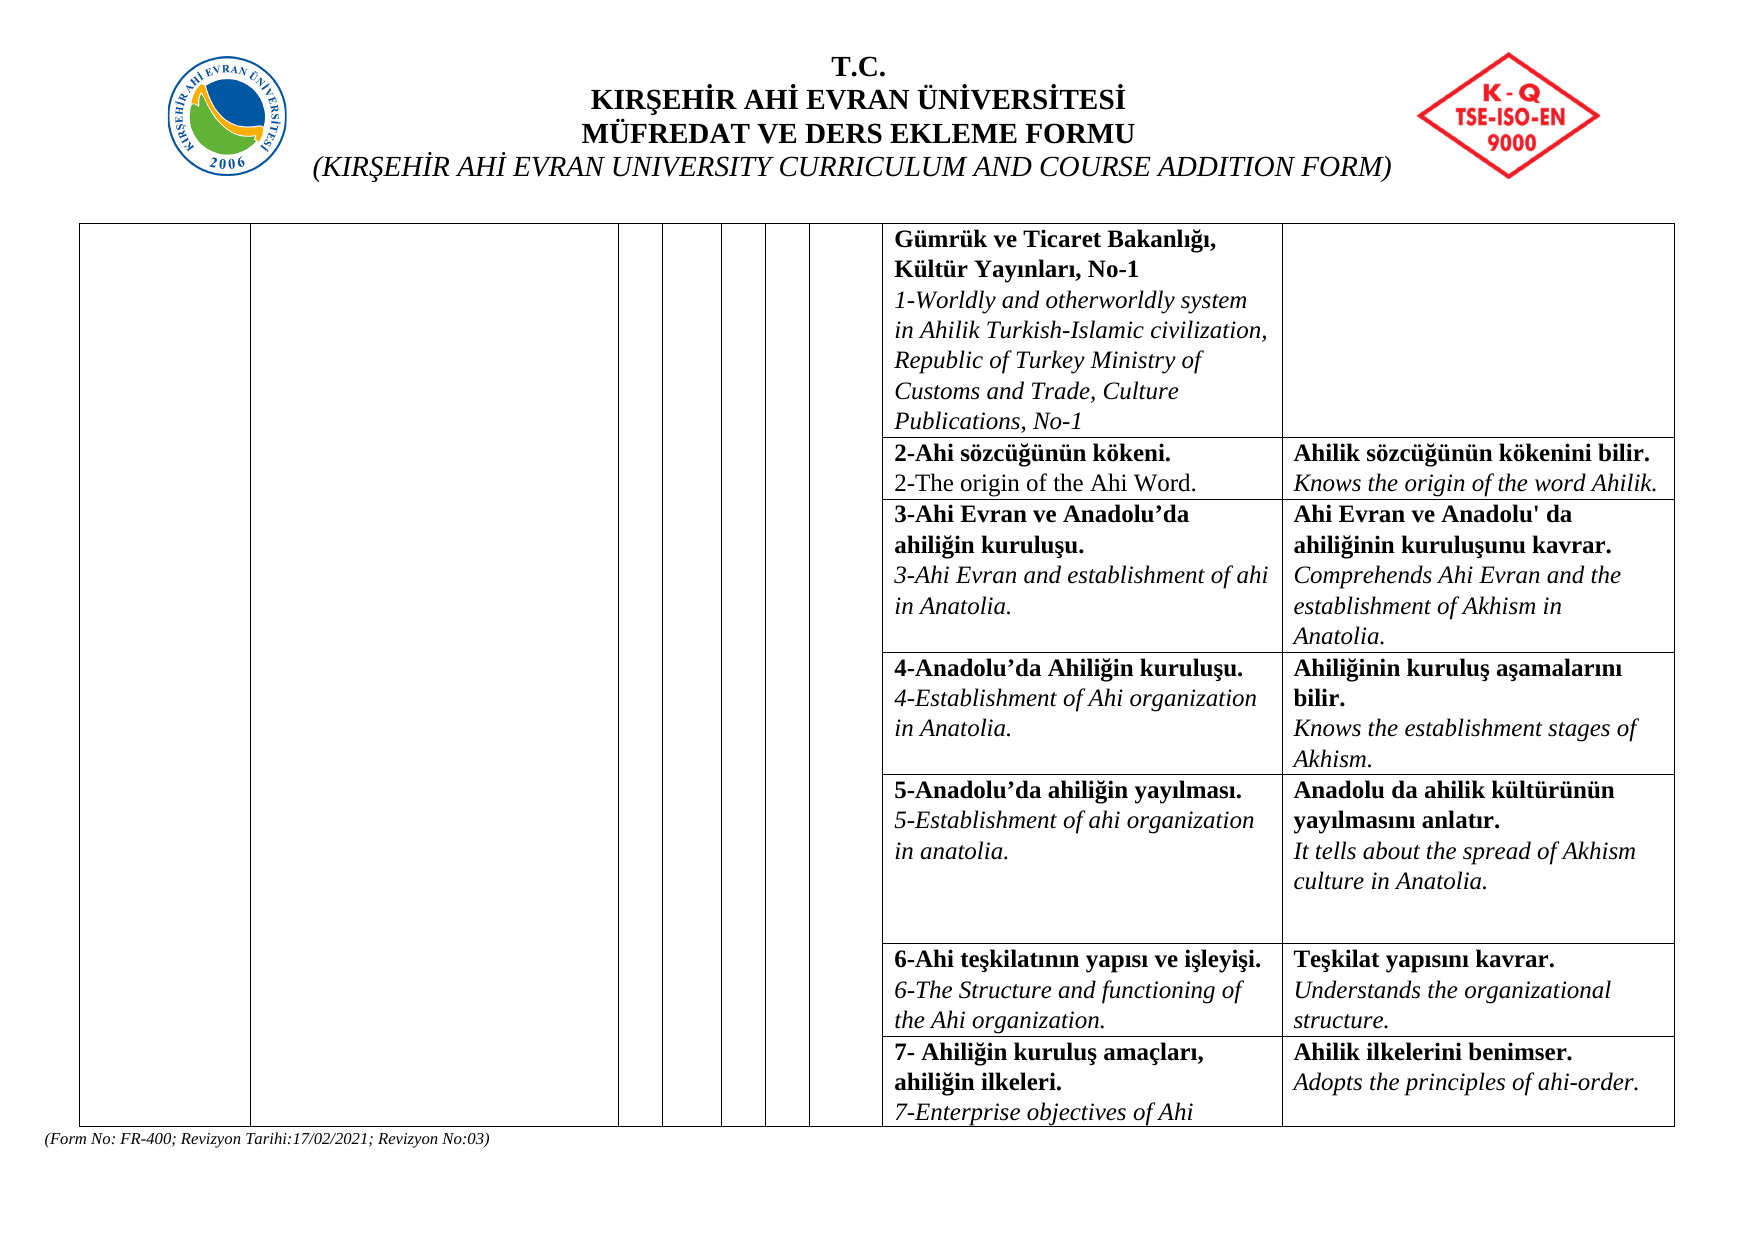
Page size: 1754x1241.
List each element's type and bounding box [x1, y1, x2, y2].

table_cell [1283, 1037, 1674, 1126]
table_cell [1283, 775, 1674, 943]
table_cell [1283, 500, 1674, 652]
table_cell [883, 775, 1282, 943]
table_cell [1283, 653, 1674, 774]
picture [167, 56, 287, 176]
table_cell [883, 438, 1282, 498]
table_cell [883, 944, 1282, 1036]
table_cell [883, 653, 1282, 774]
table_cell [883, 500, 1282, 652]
picture [1416, 52, 1601, 179]
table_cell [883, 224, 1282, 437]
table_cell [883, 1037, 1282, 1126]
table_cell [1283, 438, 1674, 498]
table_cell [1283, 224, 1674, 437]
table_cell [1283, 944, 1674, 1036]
